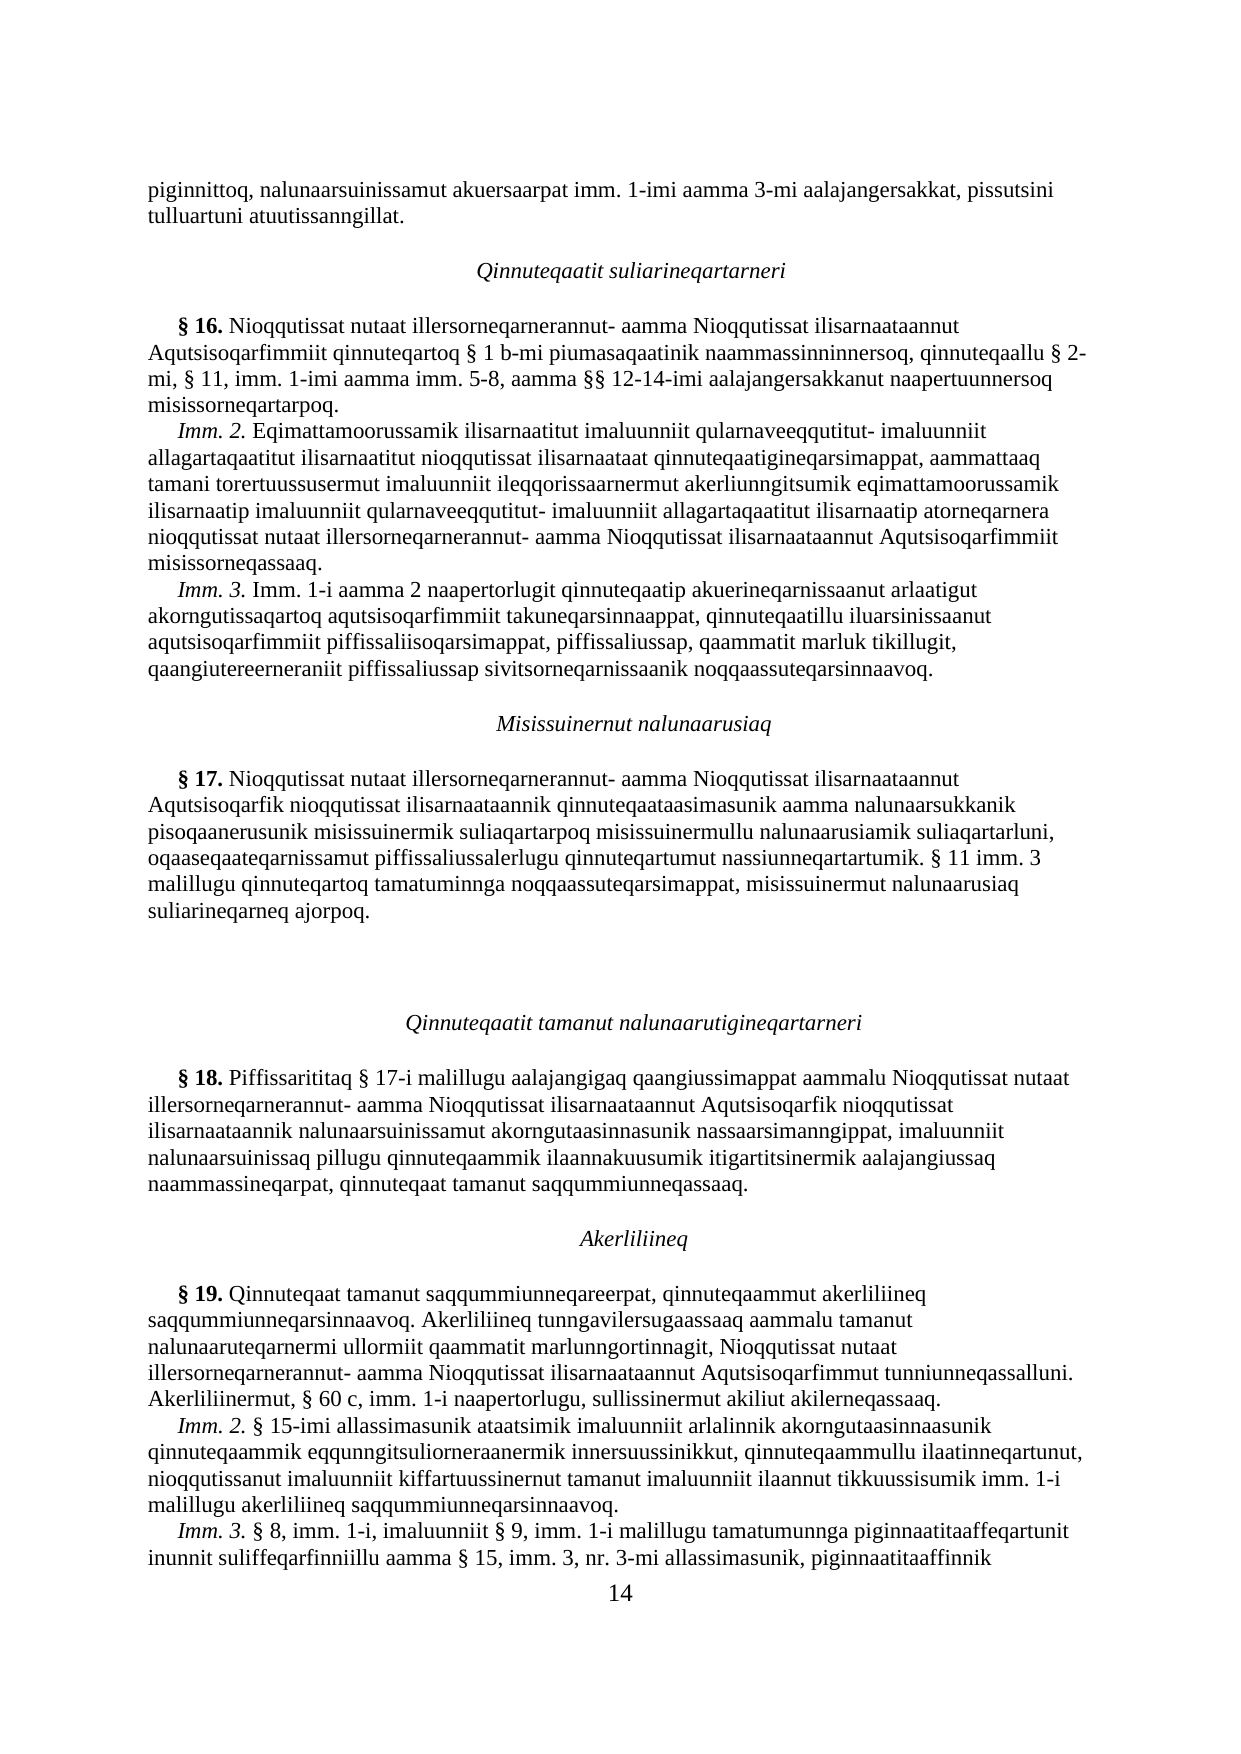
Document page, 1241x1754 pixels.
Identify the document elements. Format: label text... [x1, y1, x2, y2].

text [148, 176, 1093, 257]
text § 18. Piffissarititaq § 17-i malillugu aalajangigaq qaangiussimappat aammalu Nioqqutissat nutaat illersorneqarnerannut- aamma Nioqqutissat ilisarnaataannut Aqutsisoqarfik nioqqutissat ilisarnaataannik nalunaarsuinissamut akorngutaasinnasunik nassaarsimanngippat, imaluunniit nalunaarsuinissaq pillugu qinnuteqaammik ilaannakuusumik itigartitsinermik aalajangiussaq naammassineqarpat, qinnuteqaat tamanut saqqummiunneqassaaq. [148, 1064, 1093, 1225]
text Akerliliineq [148, 1225, 1093, 1280]
text § 16. Nioqqutissat nutaat illersorneqarnerannut- aamma Nioqqutissat ilisarnaataannut Aqutsisoqarfimmiit qinnuteqartoq § 1 b-mi piumasaqaatinik naammassinninnersoq, qinnuteqaallu § 2-mi, § 11, imm. 1-imi aamma imm. 5-8, aamma §§ 12-14-imi aalajangersakkanut naapertuunnersoq misissorneqartarpoq. [148, 312, 1093, 418]
text Imm. 2. § 15-imi allassimasunik ataatsimik imaluunniit arlalinnik akorngutaasinnaasunik qinnuteqaammik eqqunngitsuliorneraanermik innersuussinikkut, qinnuteqaammullu ilaatinneqartunut, nioqqutissanut imaluunniit kiffartuussinernut tamanut imaluunniit ilaannut tikkuussisumik imm. 1-i malillugu akerliliineq saqqummiunneqarsinnaavoq. [148, 1412, 1093, 1517]
text Qinnuteqaatit tamanut nalunaarutigineqartarneri [148, 1009, 1093, 1064]
text Imm. 2. Eqimattamoorussamik ilisarnaatitut imaluunniit qularnaveeqqutitut- imaluunniit allagartaqaatitut ilisarnaatitut nioqqutissat ilisarnaataat qinnuteqaatigineqarsimappat, aammattaaq tamani torertuussusermut imaluunniit ileqqorissaarnermut akerliunngitsumik eqimattamoorussamik ilisarnaatip imaluunniit qularnaveeqqutitut- imaluunniit allagartaqaatitut ilisarnaatip atorneqarnera nioqqutissat nutaat illersorneqarnerannut- aamma Nioqqutissat ilisarnaataannut Aqutsisoqarfimmiit misissorneqassaaq. [148, 418, 1093, 576]
text § 17. Nioqqutissat nutaat illersorneqarnerannut- aamma Nioqqutissat ilisarnaataannut Aqutsisoqarfik nioqqutissat ilisarnaataannik qinnuteqaataasimasunik aamma nalunaarsukkanik pisoqaanerusunik misissuinermik suliaqartarpoq misissuinermullu nalunaarusiamik suliaqartarluni, oqaaseqaateqarnissamut piffissaliussalerlugu qinnuteqartumut nassiunneqartartumik. § 11 imm. 3 malillugu qinnuteqartoq tamatuminnga noqqaassuteqarsimappat, misissuinermut nalunaarusiaq suliarineqarneq ajorpoq. [148, 765, 1093, 952]
text § 19. Qinnuteqaat tamanut saqqummiunneqareerpat, qinnuteqaammut akerliliineq saqqummiunneqarsinnaavoq. Akerliliineq tunngavilersugaassaaq aammalu tamanut nalunaaruteqarnermi ullormiit qaammatit marlunngortinnagit, Nioqqutissat nutaat illersorneqarnerannut- aamma Nioqqutissat ilisarnaataannut Aqutsisoqarfimmut tunniunneqassalluni. Akerliliinermut, § 60 c, imm. 1-i naapertorlugu, sullissinermut akiliut akilerneqassaaq. [148, 1280, 1093, 1412]
text Misissuinernut nalunaarusiaq [148, 710, 1093, 765]
text Imm. 3. Imm. 1-i aamma 2 naapertorlugit qinnuteqaatip akuerineqarnissaanut arlaatigut akorngutissaqartoq aqutsisoqarfimmiit takuneqarsinnaappat, qinnuteqaatillu iluarsinissaanut aqutsisoqarfimmiit piffissaliisoqarsimappat, piffissaliussap, qaammatit marluk tikillugit, qaangiutereerneraniit piffissaliussap sivitsorneqarnissaanik noqqaassuteqarsinnaavoq. [148, 576, 1093, 710]
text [148, 1517, 1093, 1570]
text Qinnuteqaatit suliarineqartarneri [148, 257, 1093, 312]
